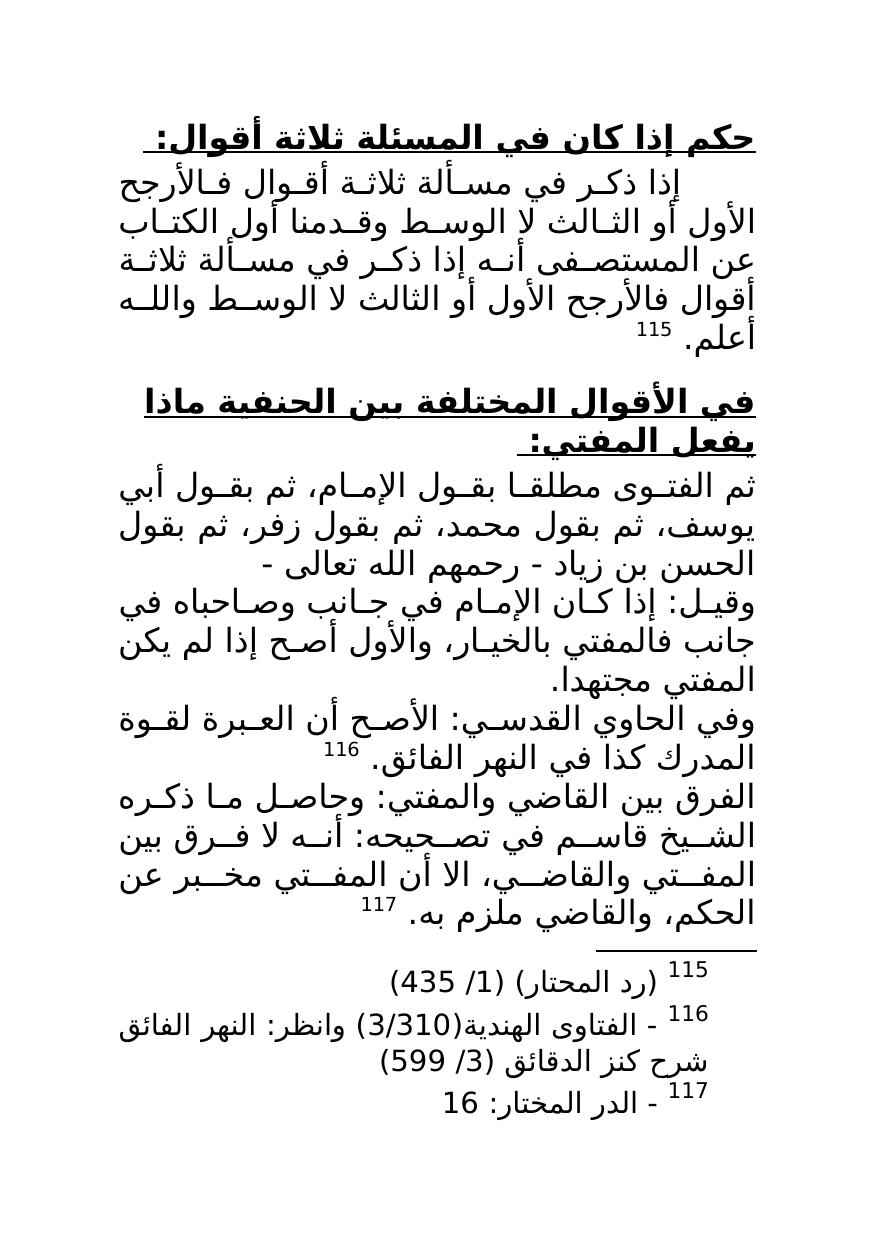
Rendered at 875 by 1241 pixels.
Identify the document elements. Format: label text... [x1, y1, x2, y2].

subtitle في الأقوال المختلفة بين الحنفية ماذا يفعل المفتي: [118, 382, 756, 460]
text الفرق بين القاضي والمفتي: وحاصل ما ذكره الشيخ قاسم في تصحيحه: أنه لا فرق بين المفتي والقاضي، الا أن المفتي مخبر عن الحكم، والقاضي ملزم به. [118, 777, 756, 933]
text وقيل: إذا كان الإمام في جانب وصاحباه في جانب فالمفتي بالخيار، والأول أصح إذا لم يكن المفتي مجتهدا. [118, 583, 756, 699]
text وفي الحاوي القدسي: الأصح أن العبرة لقوة المدرك كذا في النهر الفائق. [118, 699, 756, 777]
subtitle حكم إذا كان في المسئلة ثلاثة أقوال: [118, 118, 756, 157]
text إذا ذكر في مسألة ثلاثة أقوال فالأرجح الأول أو الثالث لا الوسط وقدمنا أول الكتاب عن المستصفى أنه إذا ذكر في مسألة ثلاثة أقوال فالأرجح الأول أو الثالث لا الوسط والله أعلم. [118, 163, 756, 357]
text ثم الفتوى مطلقا بقول الإمام، ثم بقول أبي يوسف، ثم بقول محمد، ثم بقول زفر، ثم بقول الحسن بن زياد - رحمهم الله تعالى - [118, 466, 756, 583]
